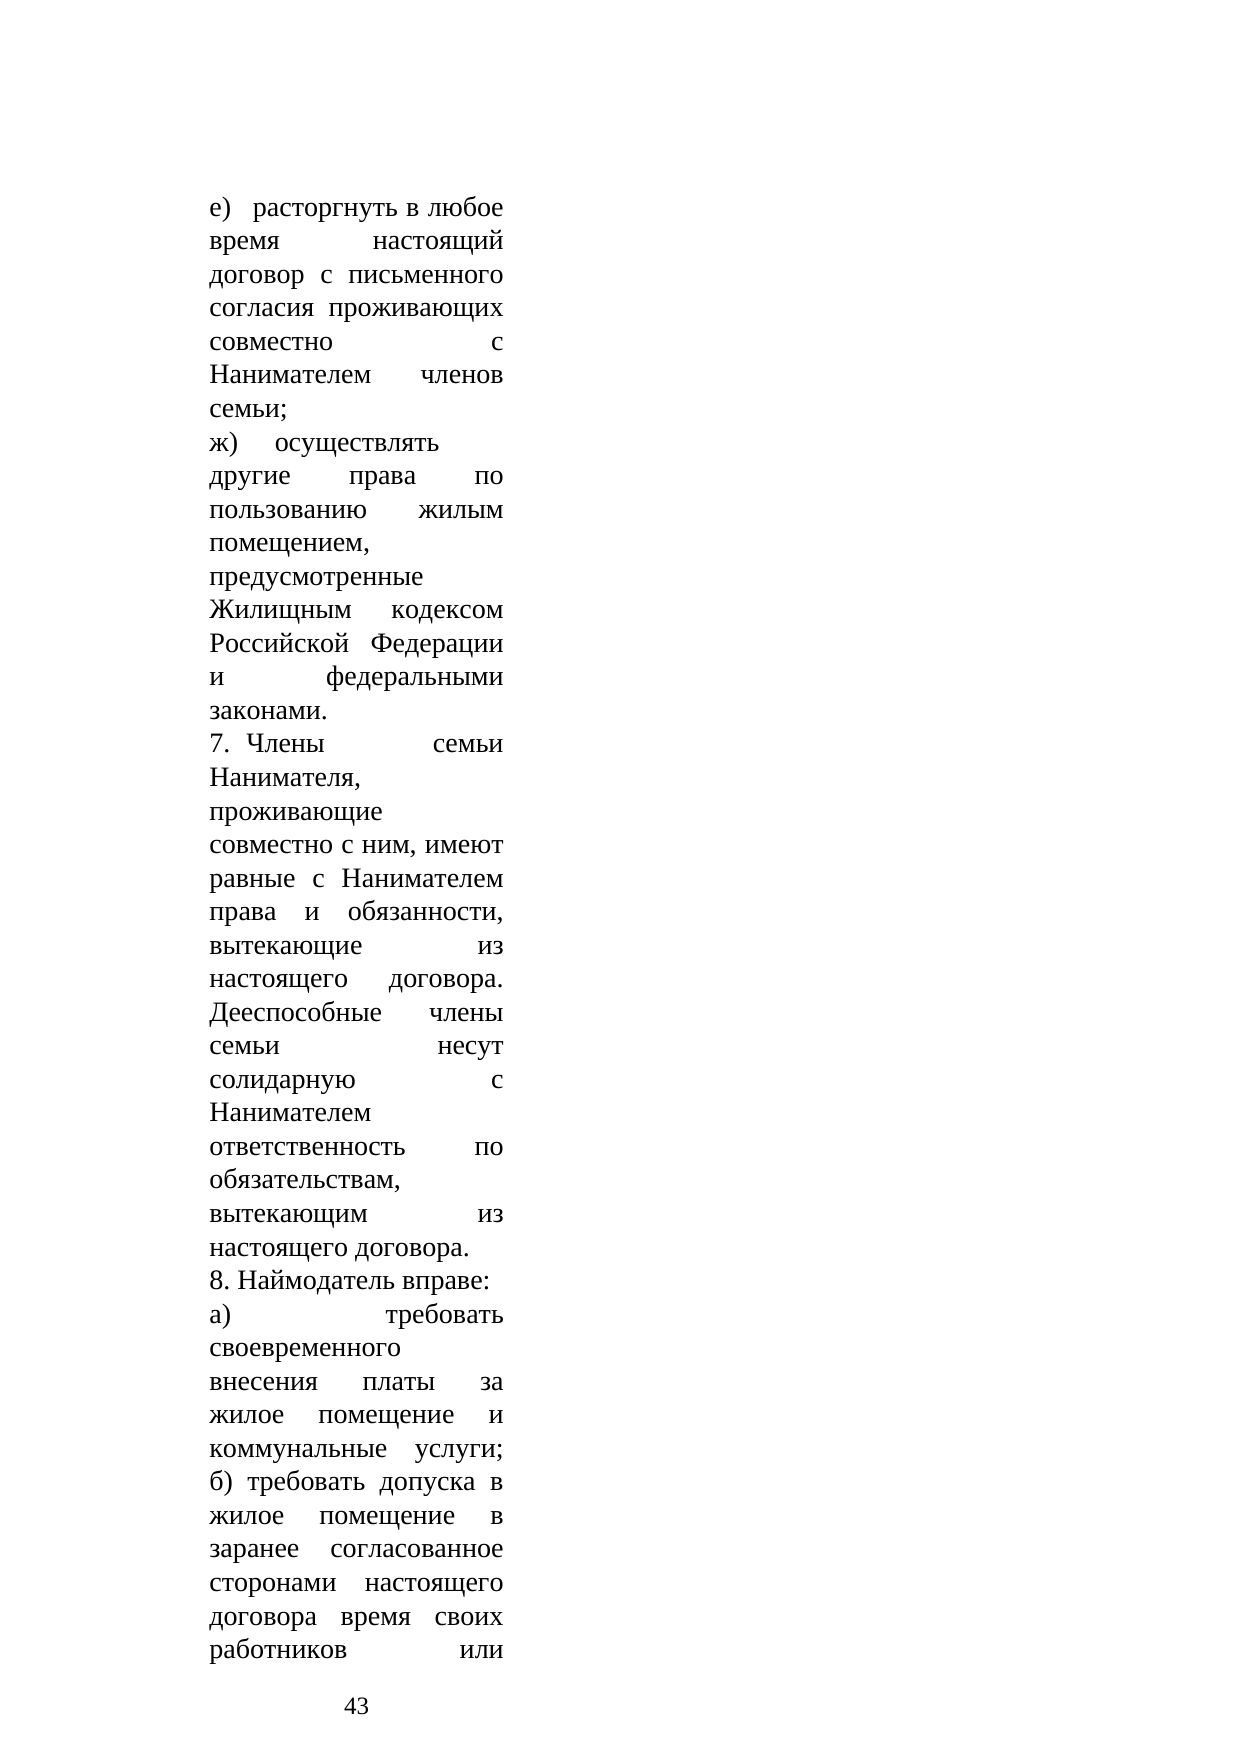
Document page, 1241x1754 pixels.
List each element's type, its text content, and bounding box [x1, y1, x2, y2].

text е) расторгнуть в любое время настоящий договор с письменного согласия проживающих совместно с Нанимателем членов семьи; [209, 189, 504, 424]
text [209, 1296, 504, 1665]
list Наймодатель вправе: [209, 1263, 506, 1296]
list Члены семьи Нанимателя, проживающие совместно с ним, имеют равные с Нанимателем права и обязанности, вытекающие из настоящего договора. Дееспособные члены семьи несут солидарную с Нанимателем ответственность по обязательствам, вытекающим из настоящего договора. [209, 726, 504, 1263]
text ж) осуществлять другие права по пользованию жилым помещением, предусмотренные Жилищным кодексом Российской Федерации и федеральными законами. [209, 424, 504, 726]
